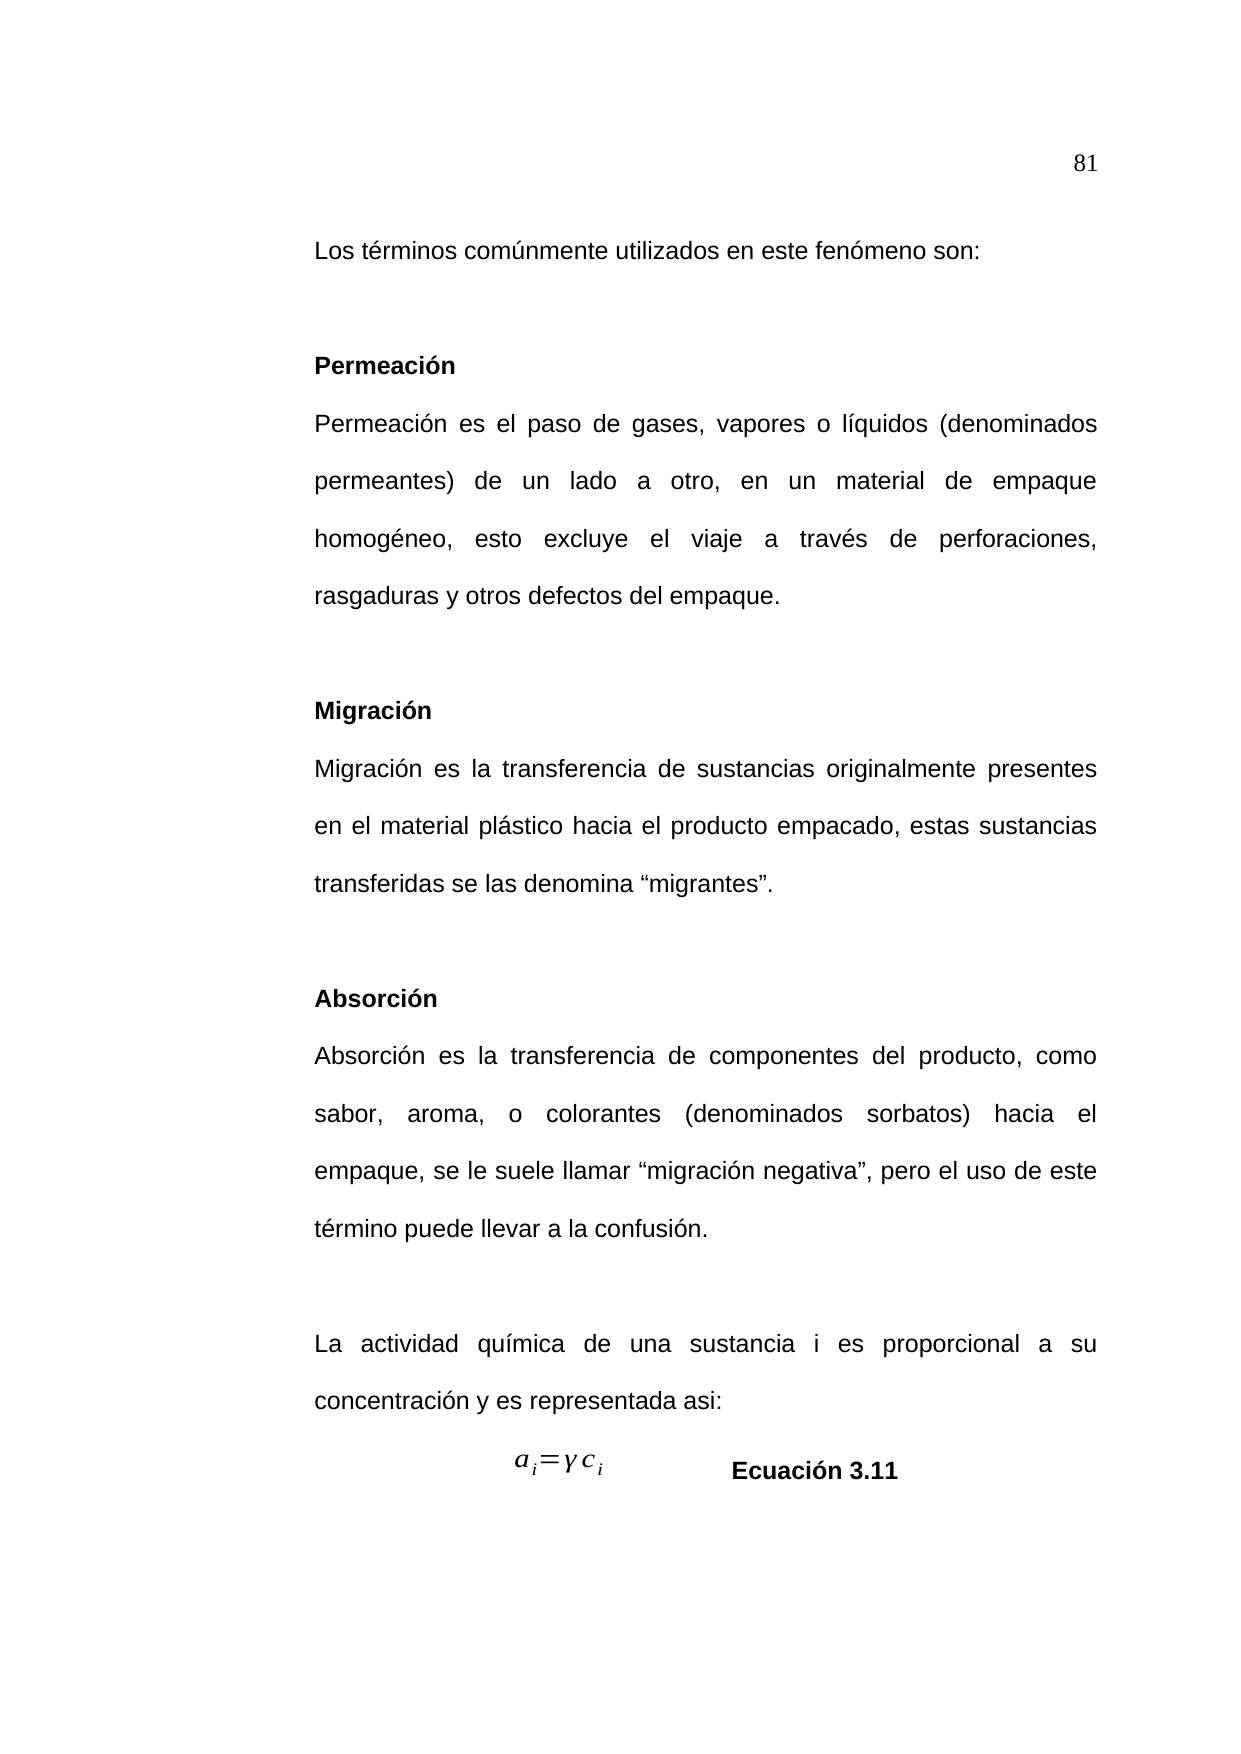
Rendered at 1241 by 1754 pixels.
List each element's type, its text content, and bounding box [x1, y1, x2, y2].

text La actividad química de una sustancia i es proporcional a su concentración y es representada asi: [314, 1329, 1098, 1415]
text Los términos comúnmente utilizados en este fenómeno son: [314, 236, 1098, 265]
text Permeación [314, 351, 1098, 380]
text Absorción [314, 984, 1098, 1012]
text Migración es la transferencia de sustancias originalmente presentes en el material plástico hacia el producto empacado, estas sustancias transferidas se las denomina “migrantes”. [314, 754, 1098, 897]
text Absorción es la transferencia de componentes del producto, como sabor, aroma, o colorantes (denominados sorbatos) hacia el empaque, se le suele llamar “migración negativa”, pero el uso de este término puede llevar a la confusión. [314, 1041, 1098, 1242]
text Migración [314, 696, 1098, 725]
text Ecuación 3.11 [314, 1444, 1098, 1484]
text Permeación es el paso de gases, vapores o líquidos (denominados permeantes) de un lado a otro, en un material de empaque homogéneo, esto excluye el viaje a través de perforaciones, rasgaduras y otros defectos del empaque. [314, 409, 1098, 610]
